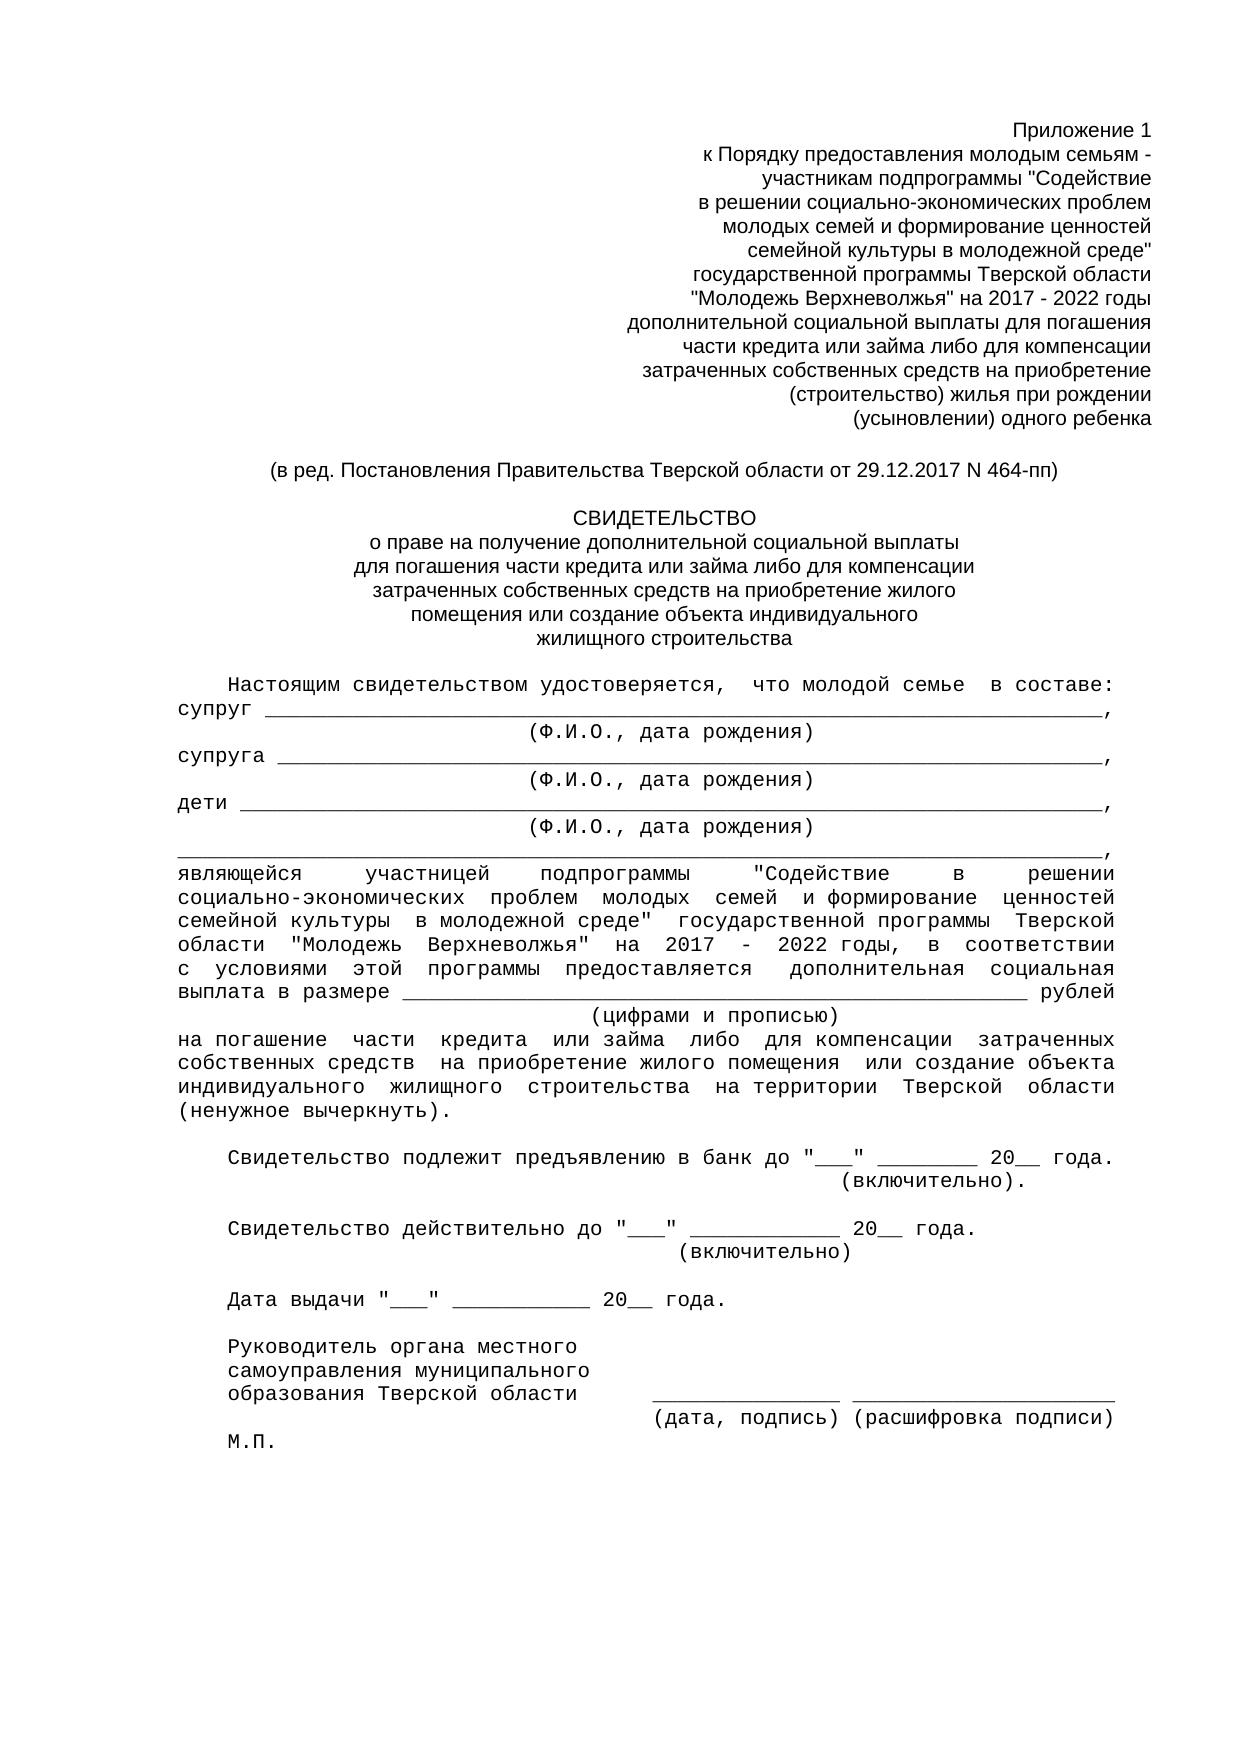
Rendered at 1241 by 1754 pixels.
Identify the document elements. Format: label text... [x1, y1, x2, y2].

text индивидуального жилищного строительства на территории Тверской области [177, 1076, 1152, 1099]
text семейной культуры в молодежной среде" [177, 238, 1152, 262]
text (Ф.И.О., дата рождения) [177, 721, 1152, 745]
text для погашения части кредита или займа либо для компенсации [177, 554, 1152, 578]
text (в ред. Постановления Правительства Тверской области от 29.12.2017 N 464-пп) [177, 458, 1152, 482]
text социально-экономических проблем молодых семей и формирование ценностей [177, 887, 1152, 910]
text собственных средств на приобретение жилого помещения или создание объекта [177, 1052, 1152, 1076]
text Дата выдачи "___" ___________ 20__ года. [177, 1289, 1152, 1312]
text Свидетельство подлежит предъявлению в банк до "___" ________ 20__ года. [177, 1147, 1152, 1171]
text в решении социально-экономических проблем [177, 190, 1152, 214]
text (усыновлении) одного ребенка [177, 406, 1152, 429]
text Руководитель органа местного [177, 1336, 1152, 1360]
text затраченных собственных средств на приобретение [177, 358, 1152, 382]
text М.П. [177, 1431, 1152, 1454]
text (дата, подпись) (расшифровка подписи) [177, 1407, 1152, 1431]
text Настоящим свидетельством удостоверяется, что молодой семье в составе: [177, 674, 1152, 698]
text помещения или создание объекта индивидуального [177, 602, 1152, 626]
text государственной программы Тверской области [177, 262, 1152, 286]
text молодых семей и формирование ценностей [177, 214, 1152, 238]
text (включительно) [177, 1241, 1152, 1265]
text (включительно). [177, 1171, 1152, 1194]
text являющейся участницей подпрограммы "Содействие в решении [177, 863, 1152, 887]
text Приложение 1 [177, 118, 1152, 142]
text затраченных собственных средств на приобретение жилого [177, 578, 1152, 602]
text Свидетельство действительно до "___" ____________ 20__ года. [177, 1218, 1152, 1241]
text к Порядку предоставления молодым семьям - [177, 142, 1152, 166]
text "Молодежь Верхневолжья" на 2017 - 2022 годы [177, 286, 1152, 310]
text участникам подпрограммы "Содействие [177, 166, 1152, 190]
text области "Молодежь Верхневолжья" на 2017 - 2022 годы, в соответствии [177, 934, 1152, 958]
text (ненужное вычеркнуть). [177, 1099, 1152, 1123]
text образования Тверской области _______________ _____________________ [177, 1383, 1152, 1407]
text на погашение части кредита или займа либо для компенсации затраченных [177, 1029, 1152, 1052]
text о праве на получение дополнительной социальной выплаты [177, 530, 1152, 554]
text супруг ___________________________________________________________________, [177, 698, 1152, 721]
text (Ф.И.О., дата рождения) [177, 768, 1152, 792]
text выплата в размере __________________________________________________ рублей [177, 981, 1152, 1005]
text СВИДЕТЕЛЬСТВО [177, 506, 1152, 530]
text (Ф.И.О., дата рождения) [177, 816, 1152, 839]
text (строительство) жилья при рождении [177, 382, 1152, 406]
text (цифрами и прописью) [177, 1005, 1152, 1029]
text с условиями этой программы предоставляется дополнительная социальная [177, 958, 1152, 981]
text части кредита или займа либо для компенсации [177, 334, 1152, 358]
text жилищного строительства [177, 626, 1152, 650]
text семейной культуры в молодежной среде" государственной программы Тверской [177, 910, 1152, 934]
text дети _____________________________________________________________________, [177, 792, 1152, 816]
text __________________________________________________________________________, [177, 839, 1152, 863]
text супруга __________________________________________________________________, [177, 745, 1152, 768]
text самоуправления муниципального [177, 1360, 1152, 1383]
text дополнительной социальной выплаты для погашения [177, 310, 1152, 334]
